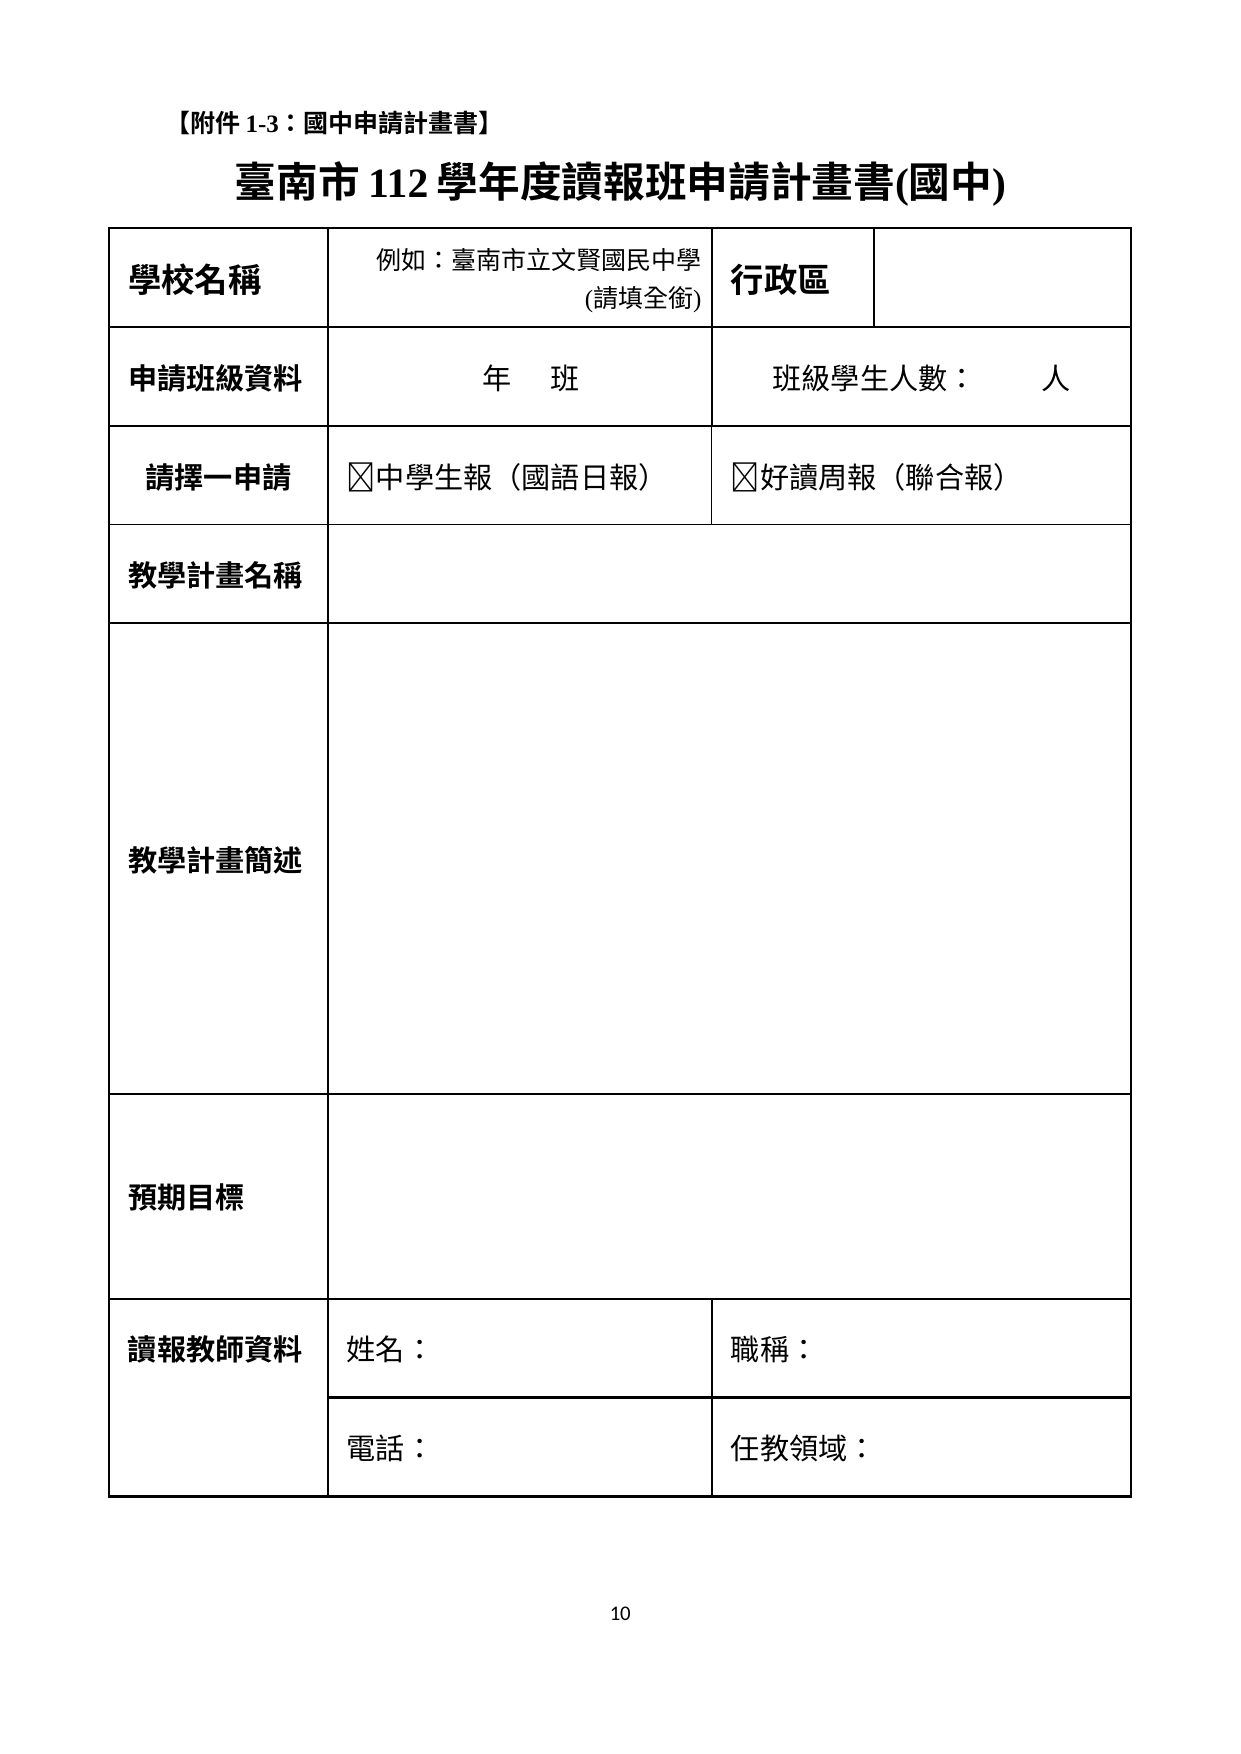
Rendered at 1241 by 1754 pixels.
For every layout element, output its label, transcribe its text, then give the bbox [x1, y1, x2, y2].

table_cell 教學計畫名稱 [110, 525, 327, 622]
table_cell 請擇一申請 [110, 427, 327, 524]
table_cell 讀報教師資料 [110, 1300, 327, 1495]
table_header [875, 229, 1130, 326]
table_header 學校名稱 [110, 229, 327, 326]
table_cell [329, 1095, 1130, 1297]
table_header 例如：臺南市立文賢國民中學(請填全銜) [329, 229, 711, 326]
table_cell 中學生報（國語日報） [329, 427, 711, 524]
table_cell 好讀周報（聯合報） [712, 427, 1130, 524]
table_cell 預期目標 [110, 1095, 327, 1297]
table_cell 申請班級資料 [110, 328, 327, 425]
table_cell 職稱： [713, 1300, 1130, 1396]
text 【附件1-3：國中申請計畫書】 [165, 103, 1075, 141]
table_cell 教學計畫簡述 [110, 624, 327, 1093]
table_cell [329, 624, 1130, 1093]
table_cell 姓名： [329, 1300, 711, 1396]
table_header 行政區 [713, 229, 873, 326]
table_cell 年 班 [329, 328, 711, 425]
table_cell 班級學生人數： 人 [713, 328, 1130, 425]
table_cell 任教領域： [713, 1399, 1130, 1495]
table_cell [329, 525, 1130, 622]
text 臺南市112學年度讀報班申請計畫書(國中) [165, 141, 1075, 217]
table_cell 電話： [329, 1399, 711, 1495]
